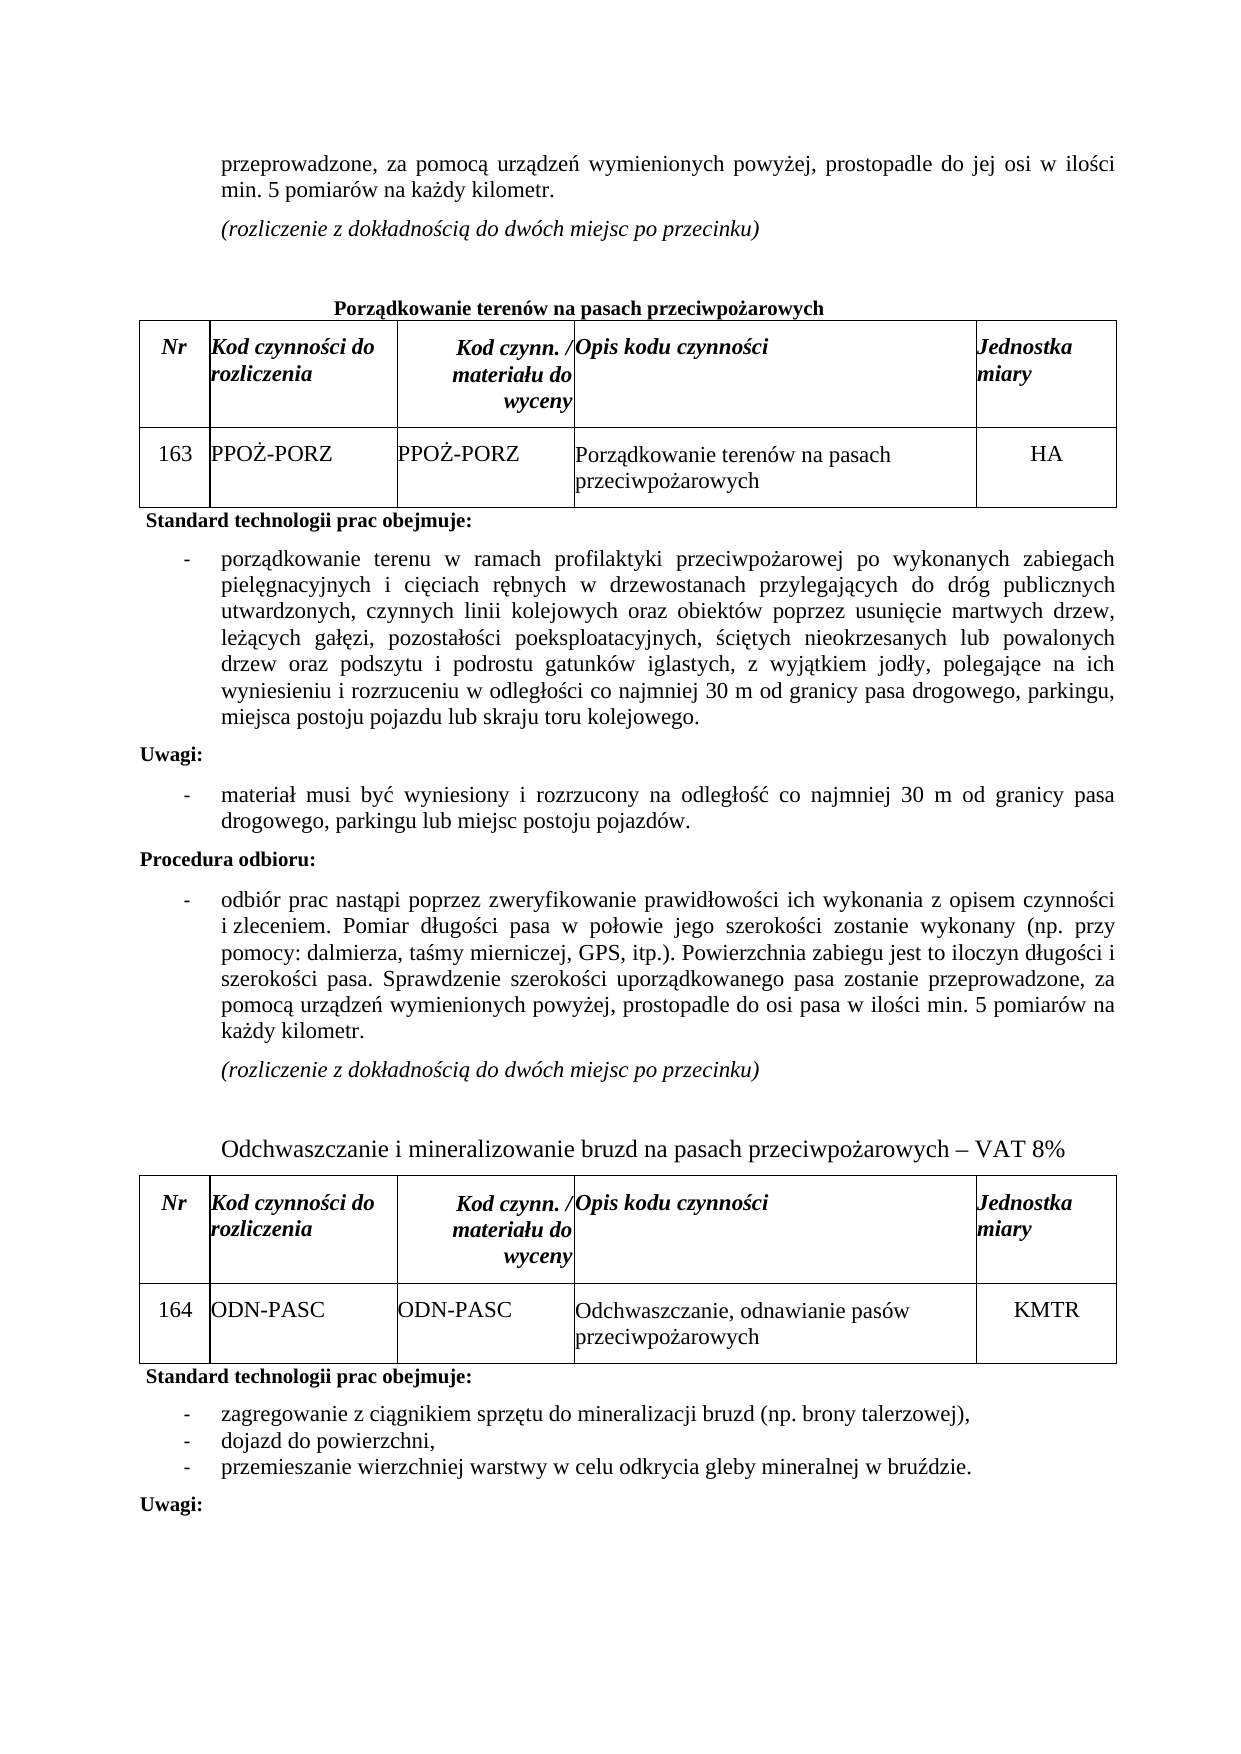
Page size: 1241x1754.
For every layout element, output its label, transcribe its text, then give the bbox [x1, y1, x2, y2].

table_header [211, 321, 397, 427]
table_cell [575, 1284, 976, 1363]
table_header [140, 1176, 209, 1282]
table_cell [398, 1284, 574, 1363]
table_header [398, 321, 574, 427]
text Standard technologii prac obejmuje: [146, 508, 1116, 532]
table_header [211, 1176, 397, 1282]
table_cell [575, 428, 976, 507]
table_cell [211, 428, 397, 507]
list dojazd do powierzchni, [139, 1427, 1116, 1453]
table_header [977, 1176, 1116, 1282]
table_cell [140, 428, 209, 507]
text Procedura odbioru: [139, 846, 1116, 871]
list przemieszanie wierzchniej warstwy w celu odkrycia gleby mineralnej w bruździe. [139, 1453, 1116, 1479]
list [183, 150, 1116, 203]
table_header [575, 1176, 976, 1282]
list odbiór prac nastąpi poprzez zweryfikowanie prawidłowości ich wykonania z opisem czynności i zleceniem. Pomiar długości pasa w połowie jego szerokości zostanie wykonany (np. przy pomocy: dalmierza, taśmy mierniczej, GPS, itp.). Powierzchnia zabiegu jest to iloczyn długości i szerokości pasa. Sprawdzenie szerokości uporządkowanego pasa zostanie przeprowadzone, za pomocą urządzeń wymienionych powyżej, prostopadle do osi pasa w ilości min. 5 pomiarów na każdy kilometr. [183, 886, 1116, 1044]
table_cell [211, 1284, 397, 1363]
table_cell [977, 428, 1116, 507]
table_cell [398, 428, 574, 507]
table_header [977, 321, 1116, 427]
text Uwagi: [139, 1492, 1116, 1516]
text Porządkowanie terenów na pasach przeciwpożarowych [333, 296, 1116, 320]
text Standard technologii prac obejmuje: [146, 1364, 1116, 1388]
text Odchwaszczanie i mineralizowanie bruzd na pasach przeciwpożarowych – VAT 8% [139, 1134, 1116, 1163]
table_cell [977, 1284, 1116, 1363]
text (rozliczenie z dokładnością do dwóch miejsc po przecinku) [139, 215, 1116, 242]
list porządkowanie terenu w ramach profilaktyki przeciwpożarowej po wykonanych zabiegach pielęgnacyjnych i cięciach rębnych w drzewostanach przylegających do dróg publicznych utwardzonych, czynnych linii kolejowych oraz obiektów poprzez usunięcie martwych drzew, leżących gałęzi, pozostałości poeksploatacyjnych, ściętych nieokrzesanych lub powalonych drzew oraz podszytu i podrostu gatunków iglastych, z wyjątkiem jodły, polegające na ich wyniesieniu i rozrzuceniu w odległości co najmniej 30 m od granicy pasa drogowego, parkingu, miejsca postoju pojazdu lub skraju toru kolejowego. [183, 545, 1116, 729]
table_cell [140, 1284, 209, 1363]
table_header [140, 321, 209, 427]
text Uwagi: [139, 742, 1116, 766]
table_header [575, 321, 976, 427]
list materiał musi być wyniesiony i rozrzucony na odległość co najmniej 30 m od granicy pasa drogowego, parkingu lub miejsc postoju pojazdów. [183, 781, 1116, 834]
text (rozliczenie z dokładnością do dwóch miejsc po przecinku) [139, 1056, 1116, 1083]
list zagregowanie z ciągnikiem sprzętu do mineralizacji bruzd (np. brony talerzowej), [139, 1401, 1116, 1427]
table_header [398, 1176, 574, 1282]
